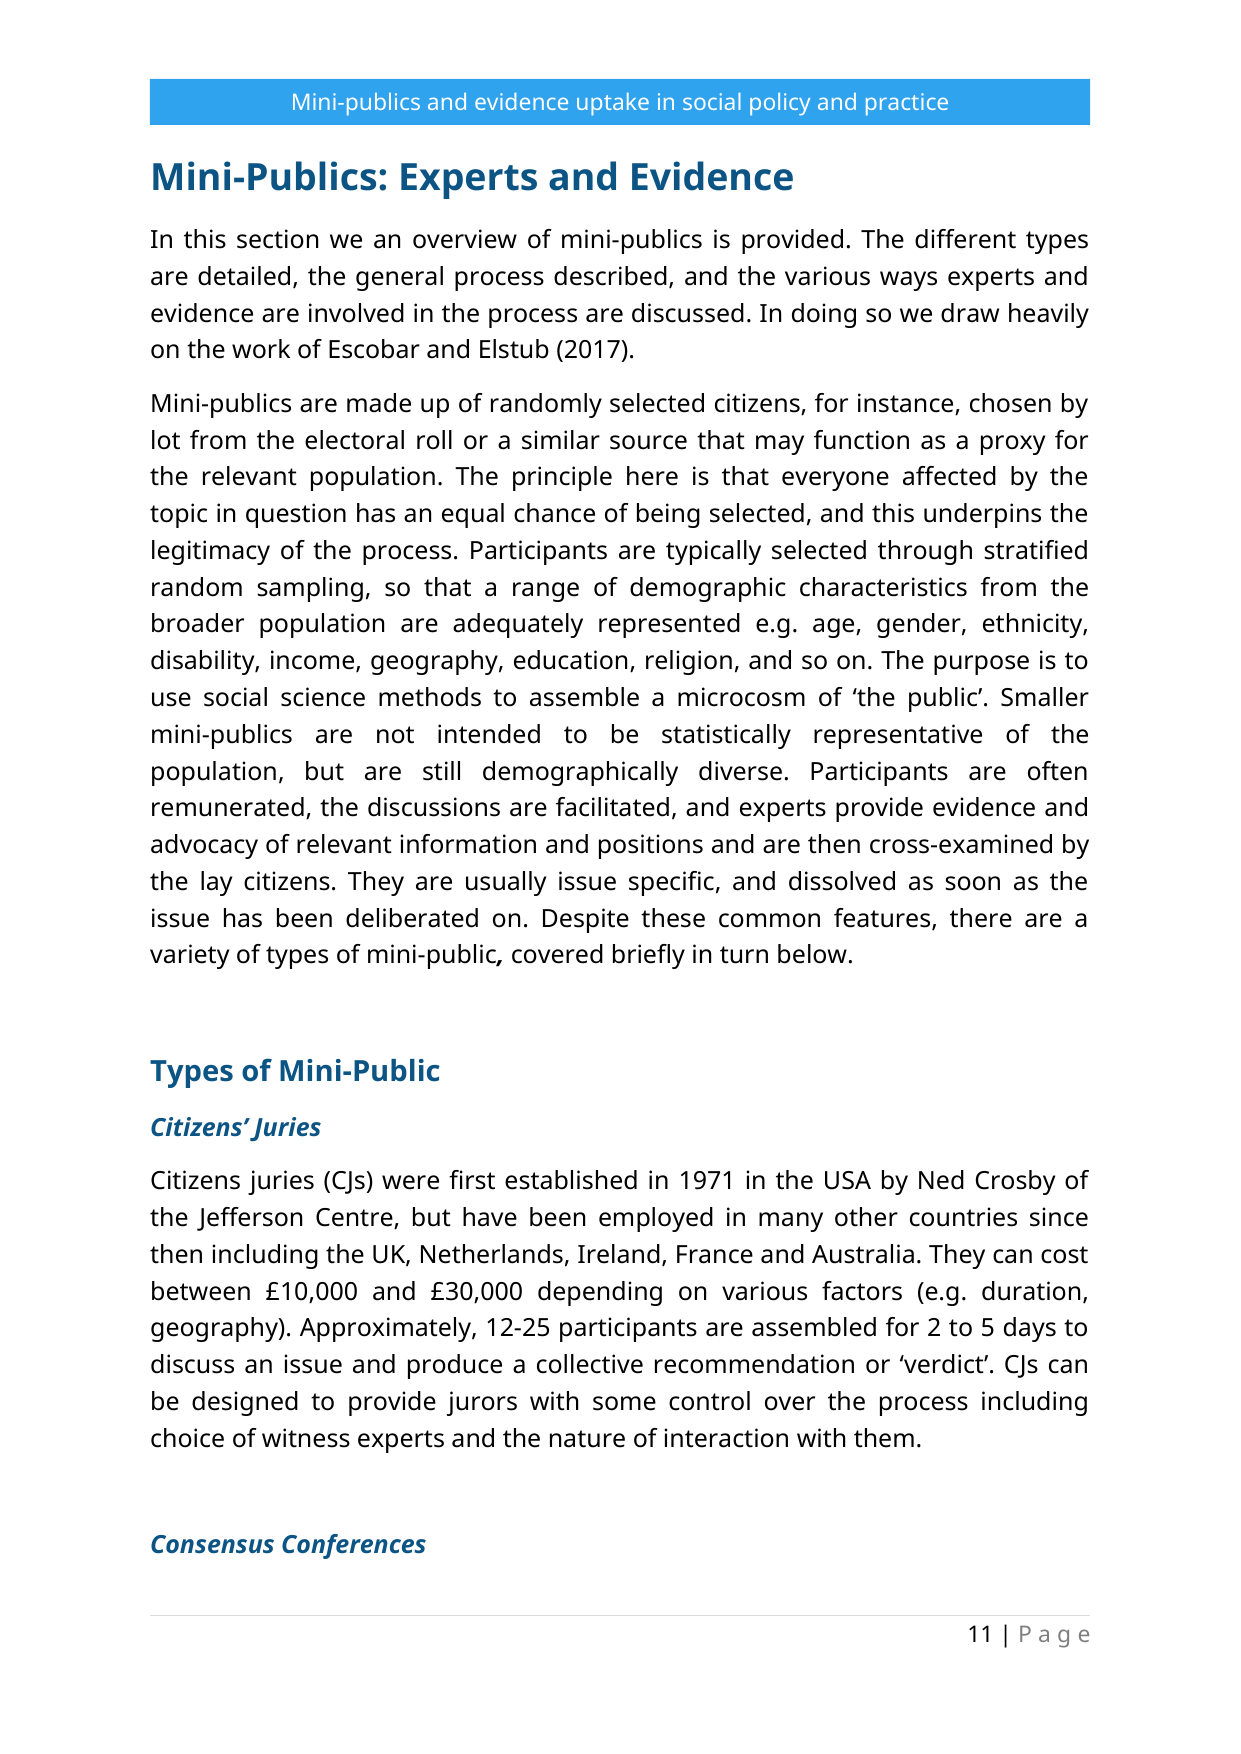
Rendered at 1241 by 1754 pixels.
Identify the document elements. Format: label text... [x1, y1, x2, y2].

text Citizens’ Juries [150, 1109, 1090, 1143]
text Mini-publics are made up of randomly selected citizens, for instance, chosen by lot from the electoral roll or a similar source that may function as a proxy for the relevant population. The principle here is that everyone affected by the topic in question has an equal chance of being selected, and this underpins the legitimacy of the process. Participants are typically selected through stratified random sampling, so that a range of demographic characteristics from the broader population are adequately represented e.g. age, gender, ethnicity, disability, income, geography, education, religion, and so on. The purpose is to use social science methods to assemble a microcosm of ‘the public’. Smaller mini-publics are not intended to be statistically representative of the population, but are still demographically diverse. Participants are often remunerated, the discussions are facilitated, and experts provide evidence and advocacy of relevant information and positions and are then cross-examined by the lay citizens. They are usually issue specific, and dissolved as soon as the issue has been deliberated on. Despite these common features, there are a variety of types of mini-public, covered briefly in turn below. [150, 386, 1090, 971]
text Mini-Publics: Experts and Evidence [150, 150, 1090, 201]
text Consensus Conferences [150, 1527, 1090, 1561]
text Citizens juries (CJs) were first established in 1971 in the USA by Ned Crosby of the Jefferson Centre, but have been employed in many other countries since then including the UK, Netherlands, Ireland, France and Australia. They can cost between £10,000 and £30,000 depending on various factors (e.g. duration, geography). Approximately, 12-25 participants are assembled for 2 to 5 days to discuss an issue and produce a collective recommendation or ‘verdict’. CJs can be designed to provide jurors with some control over the process including choice of witness experts and the nature of interaction with them. [150, 1163, 1090, 1454]
text In this section we an overview of mini-publics is provided. The different types are detailed, the general process described, and the various ways experts and evidence are involved in the process are discussed. In doing so we draw heavily on the work of Escobar and Elstub (2017). [150, 222, 1090, 366]
text Types of Mini-Public [150, 1050, 1090, 1090]
